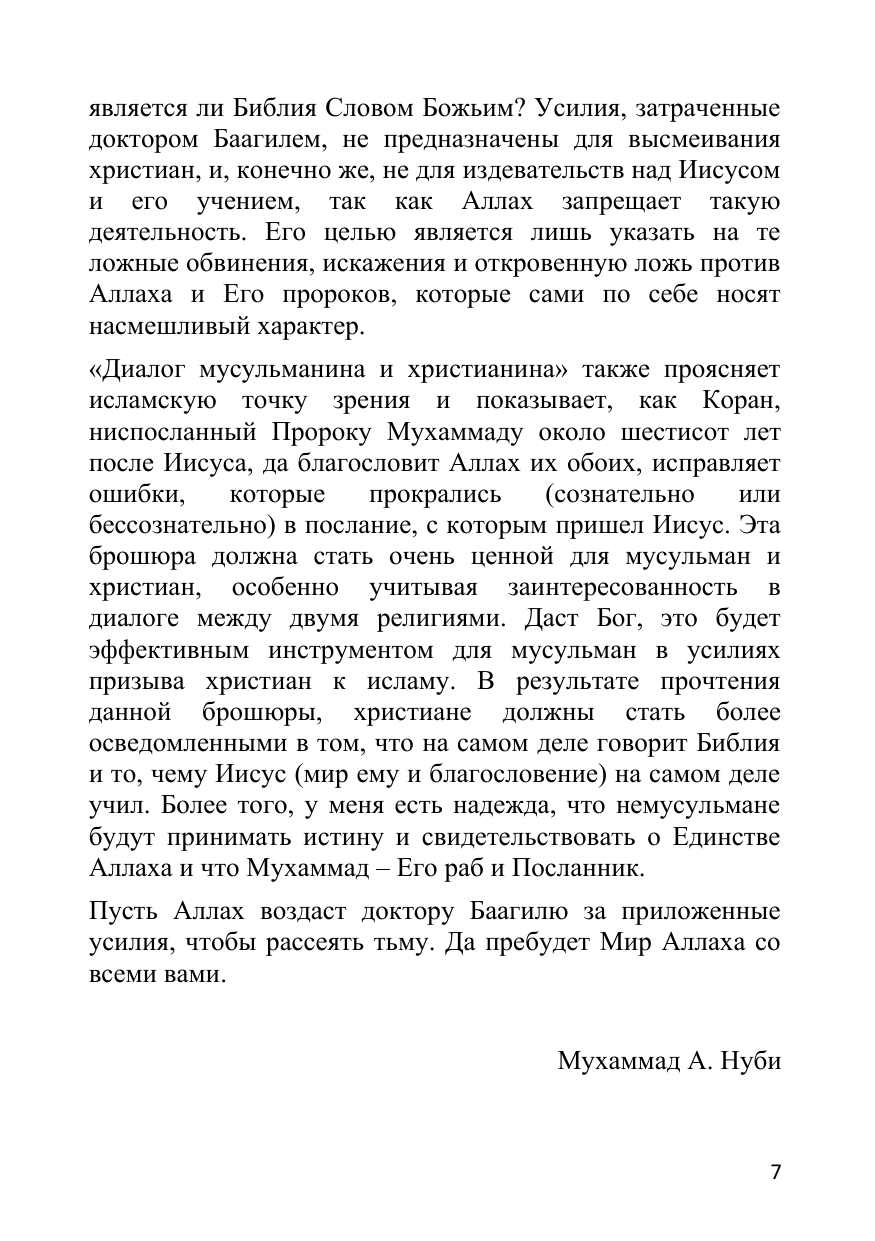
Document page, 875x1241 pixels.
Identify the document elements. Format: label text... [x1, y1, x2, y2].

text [88, 91, 782, 340]
text Пусть Аллах воздаст доктору Баагилю за приложенные усилия, чтобы рассеять тьму. Да пребудет Мир Аллаха со всеми вами. [88, 894, 782, 988]
text Мухаммад А. Нуби [88, 1044, 782, 1075]
text «Диалог мусульманина и христианина» также проясняет исламскую точку зрения и показывает, как Коран, ниспосланный Пророку Мухаммаду около шестисот лет после Иисуса, да благословит Аллах их обоих, исправляет ошибки, которые прокрались (сознательно или бессознательно) в послание, с которым пришел Иисус. Эта брошюра должна стать очень ценной для мусульман и христиан, особенно учитывая заинтересованность в диалоге между двумя религиями. Даст Бог, это будет эффективным инструментом для мусульман в усилиях призыва христиан к исламу. В результате прочтения данной брошюры, христиане должны стать более осведомленными в том, что на самом деле говорит Библия и то, чему Иисус (мир ему и благословение) на самом деле учил. Более того, у меня есть надежда, что немусульмане будут принимать истину и свидетельствовать о Единстве Аллаха и что Мухаммад – Его раб и Посланник. [88, 352, 782, 882]
